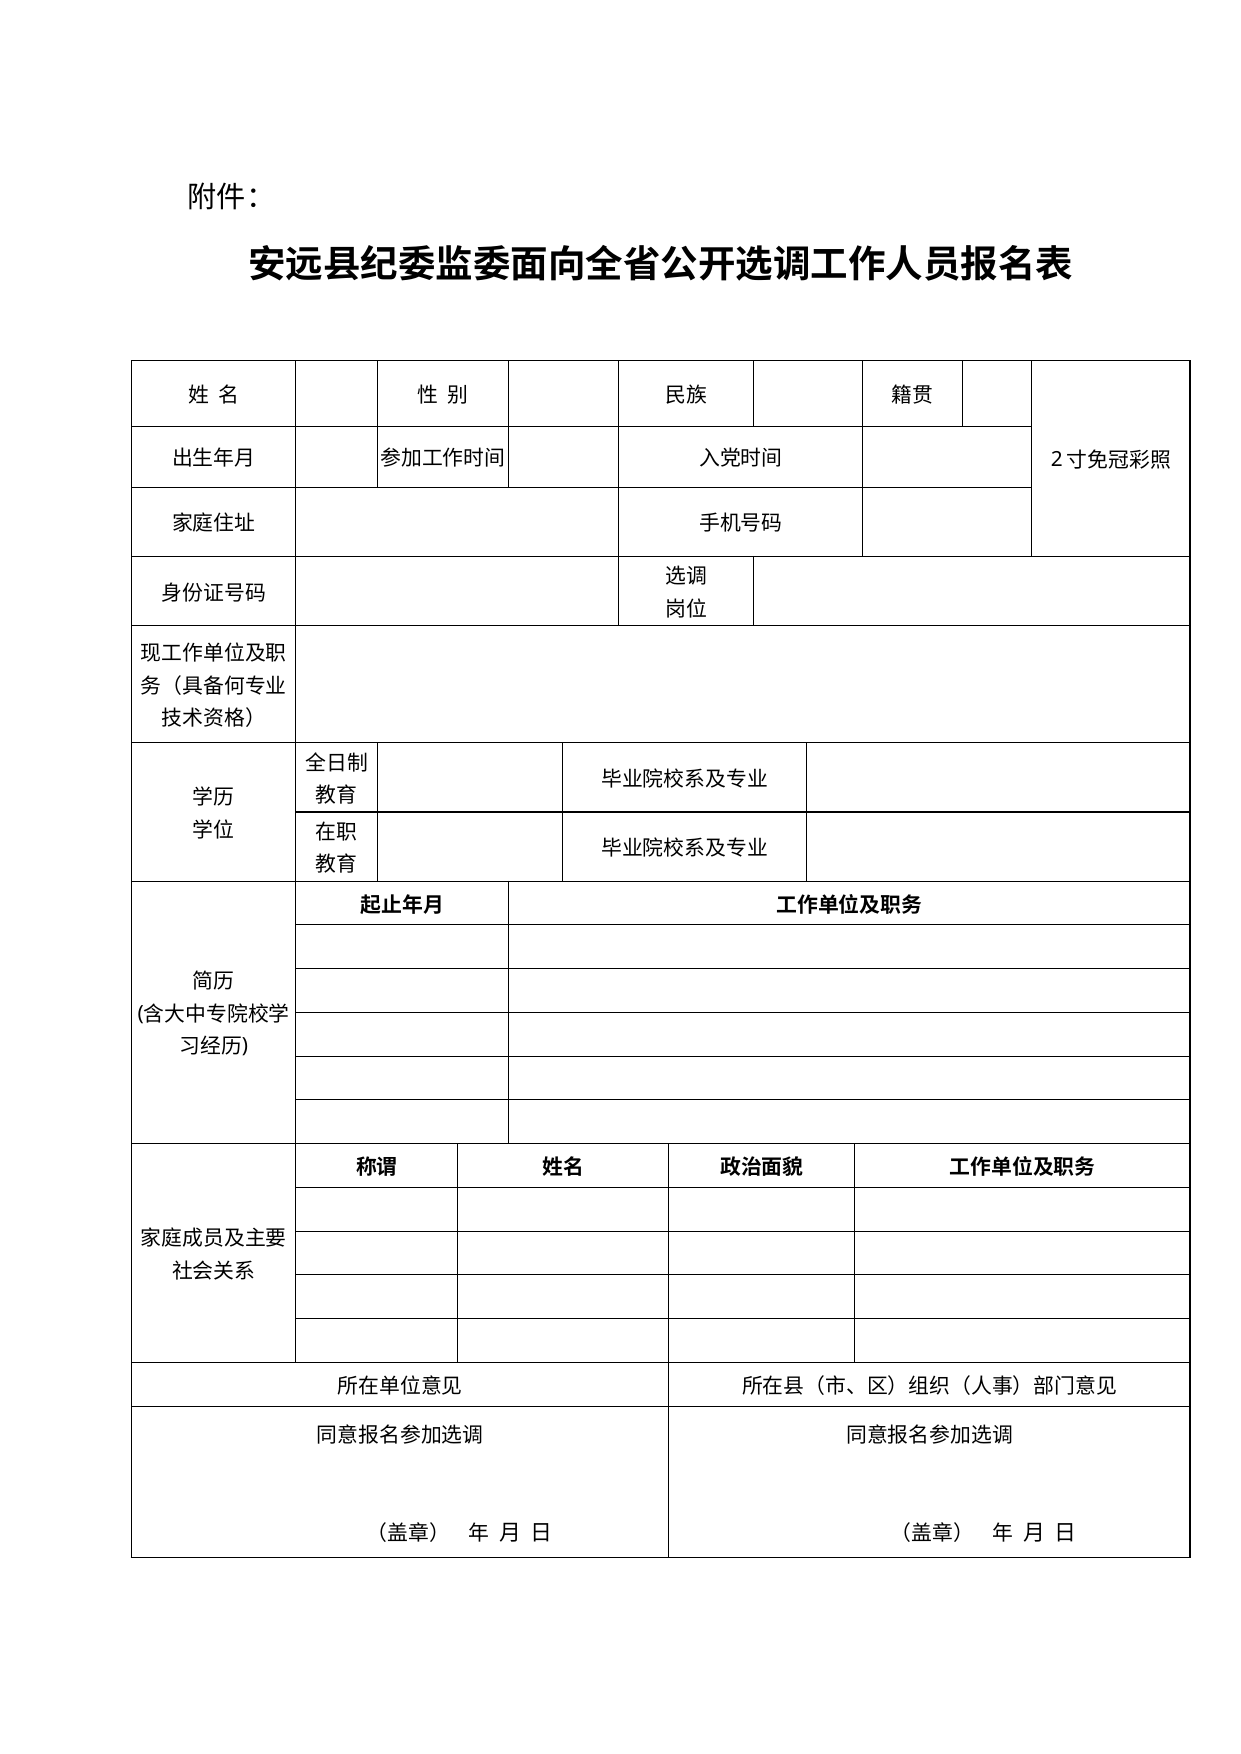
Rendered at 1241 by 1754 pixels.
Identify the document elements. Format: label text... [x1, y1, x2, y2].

table_cell 简历 (含大中专院校学习经历) [132, 882, 295, 1143]
table_cell [509, 1100, 1189, 1143]
table_cell [296, 969, 508, 1012]
table_cell [855, 1232, 1189, 1274]
table_cell [296, 1319, 457, 1362]
table_cell 手机号码 [619, 488, 862, 556]
table_cell 身份证号码 [132, 557, 295, 625]
text 附件： [187, 162, 1053, 227]
table_cell [509, 427, 618, 487]
table_cell 姓 名 [132, 361, 295, 426]
table_cell 家庭成员及主要社会关系 [132, 1144, 295, 1362]
table_cell [509, 361, 618, 426]
table_cell [296, 1188, 457, 1231]
table_cell [855, 1188, 1189, 1231]
table_cell [807, 743, 1189, 811]
table_cell [458, 1275, 668, 1318]
table_cell 选调 岗位 [619, 557, 753, 625]
table_cell [807, 813, 1189, 881]
table_cell [509, 969, 1189, 1012]
table_cell [509, 1057, 1189, 1099]
table_cell [458, 1232, 668, 1274]
table_cell [296, 626, 1189, 742]
table_cell 民族 [619, 361, 753, 426]
table_cell [669, 1275, 854, 1318]
table_cell 工作单位及职务 [509, 882, 1189, 924]
table_cell [863, 488, 1031, 556]
table_cell [296, 557, 618, 625]
table_cell [296, 488, 618, 556]
table_cell [296, 361, 377, 426]
table_cell 所在单位意见 [132, 1363, 668, 1406]
table_cell [296, 427, 377, 487]
table_cell 出生年月 [132, 427, 295, 487]
table_cell [296, 1275, 457, 1318]
table_cell 毕业院校系及专业 [563, 743, 806, 811]
table_cell [669, 1232, 854, 1274]
table_cell [754, 557, 1189, 625]
table_cell [509, 1013, 1189, 1056]
table_cell [458, 1188, 668, 1231]
table_cell [296, 1057, 508, 1099]
table_header 安远县纪委监委面向全省公开选调工作人员报名表 [131, 227, 1190, 360]
table_cell 毕业院校系及专业 [563, 813, 806, 881]
table_cell [855, 1275, 1189, 1318]
table_cell 现工作单位及职务（具备何专业技术资格） [132, 626, 295, 742]
table_cell [296, 925, 508, 968]
table_cell [963, 361, 1031, 426]
table_cell 2寸免冠彩照 [1032, 361, 1189, 556]
table_cell [509, 925, 1189, 968]
table_cell 性 别 [378, 361, 508, 426]
table_cell 参加工作时间 [378, 427, 508, 487]
table_cell [378, 813, 562, 881]
table_cell 起止年月 [296, 882, 508, 924]
table_cell [669, 1319, 854, 1362]
table_cell [669, 1188, 854, 1231]
table_cell 入党时间 [619, 427, 862, 487]
table_cell 学历 学位 [132, 743, 295, 881]
table_cell 在职 教育 [296, 813, 377, 881]
table_cell [378, 743, 562, 811]
table_cell [296, 1013, 508, 1056]
table_cell 家庭住址 [132, 488, 295, 556]
table_cell 同意报名参加选调 （盖章） 年 月 日 [669, 1407, 1189, 1557]
table_cell [863, 427, 1031, 487]
table_cell 政治面貌 [669, 1144, 854, 1187]
table_cell [296, 1232, 457, 1274]
table_cell 姓名 [458, 1144, 668, 1187]
table_cell [296, 1100, 508, 1143]
table_cell 同意报名参加选调 （盖章） 年 月 日 [132, 1407, 668, 1557]
table_cell 工作单位及职务 [855, 1144, 1189, 1187]
table_cell [458, 1319, 668, 1362]
table_cell 所在县（市、区）组织（人事）部门意见 [669, 1363, 1189, 1406]
table_cell 称谓 [296, 1144, 457, 1187]
table_cell [855, 1319, 1189, 1362]
table_cell 籍贯 [863, 361, 962, 426]
table_cell [754, 361, 862, 426]
table_cell 全日制 教育 [296, 743, 377, 811]
